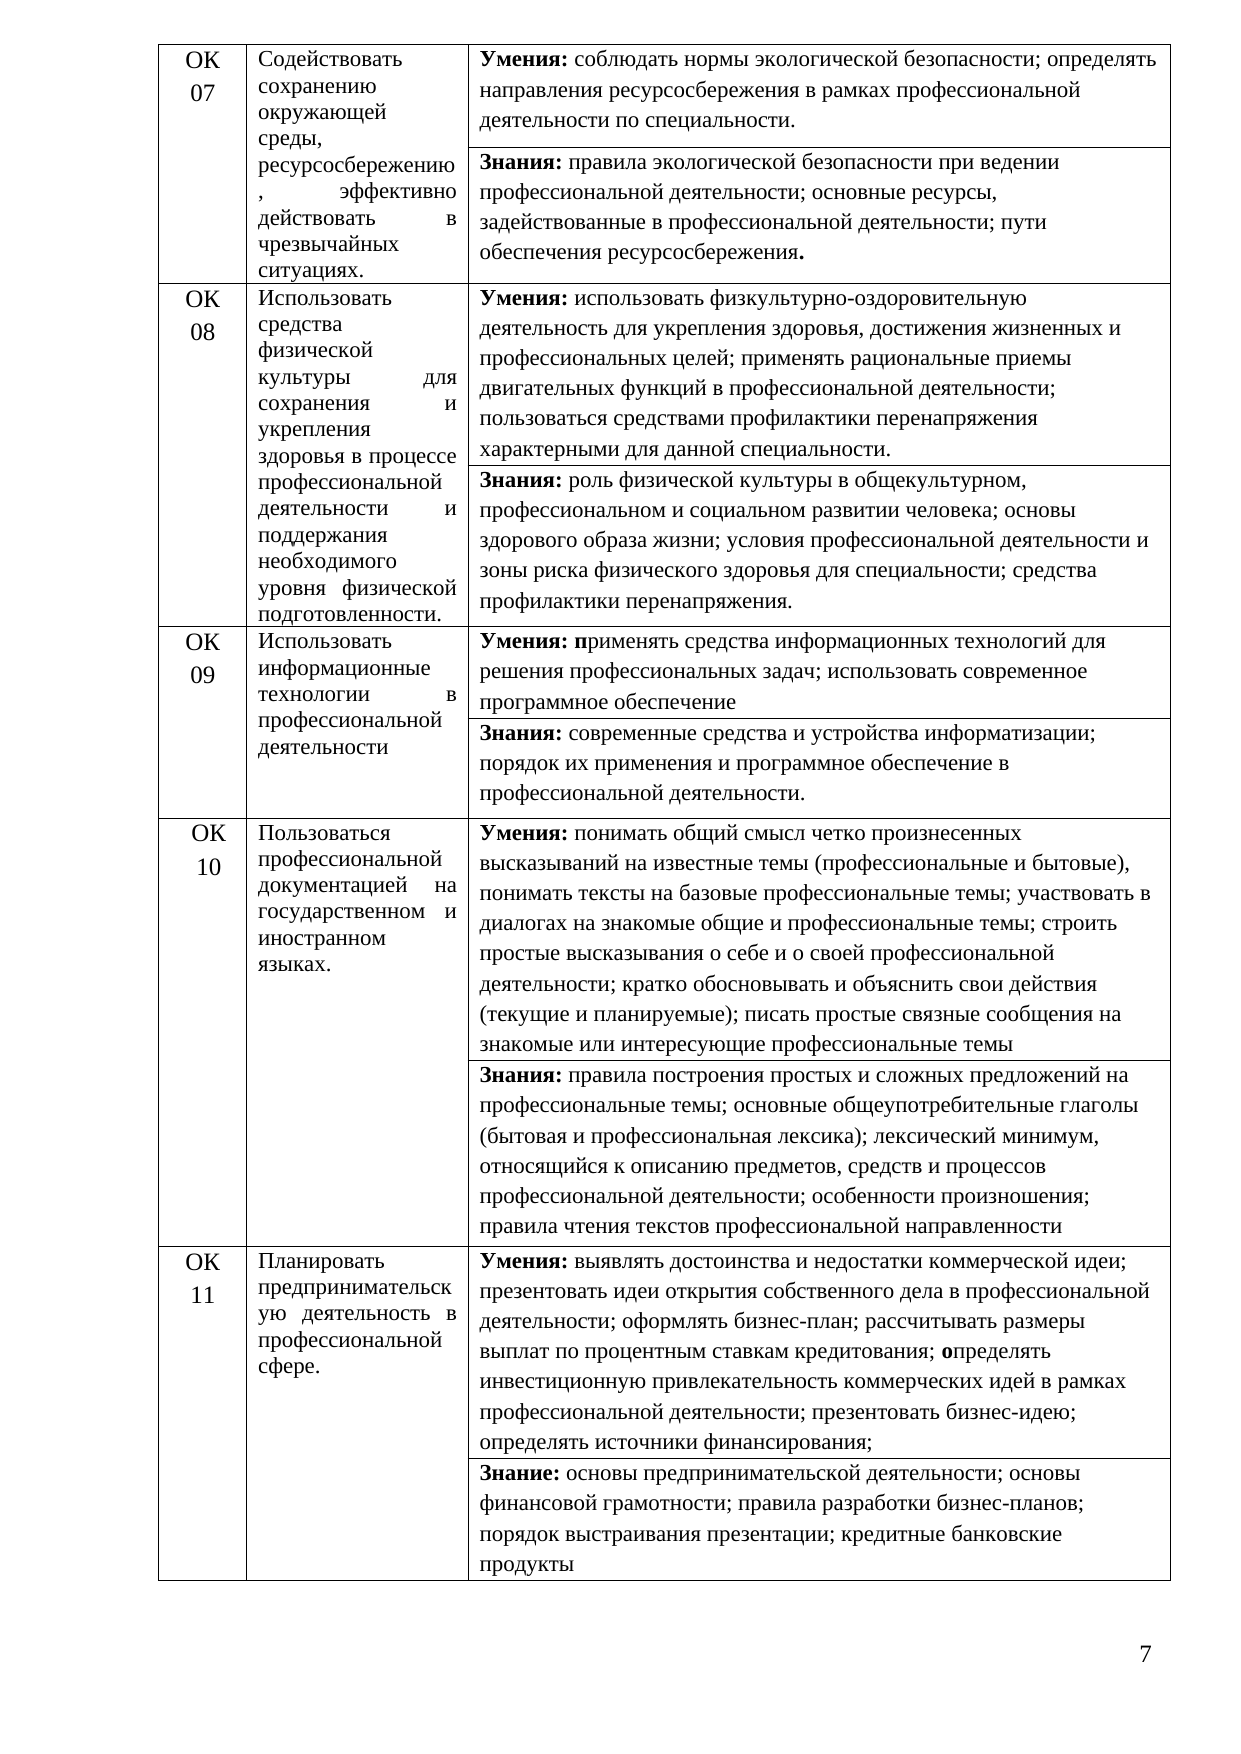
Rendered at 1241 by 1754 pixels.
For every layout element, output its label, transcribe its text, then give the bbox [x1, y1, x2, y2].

table_cell Умения: соблюдать нормы экологической безопасности; определять направления ресурсосбережения в рамках профессиональной деятельности по специальности. [469, 45, 1170, 147]
table_cell Планировать предпринимательскую деятельность в профессиональной сфере. [247, 1247, 468, 1580]
table_cell Содействовать сохранению окружающей среды, ресурсосбережению, эффективно действовать в чрезвычайных ситуациях. [247, 45, 468, 283]
table_cell Умения: использовать физкультурно-оздоровительную деятельность для укрепления здоровья, достижения жизненных и профессиональных целей; применять рациональные приемы двигательных функций в профессиональной деятельности; пользоваться средствами профилактики перенапряжения характерными для данной специальности. [469, 284, 1170, 465]
table_cell ОК 09 [159, 627, 246, 817]
table_cell Знания: правила построения простых и сложных предложений на профессиональные темы; основные общеупотребительные глаголы (бытовая и профессиональная лексика); лексический минимум, относящийся к описанию предметов, средств и процессов профессиональной деятельности; особенности произношения; правила чтения текстов профессиональной направленности [469, 1061, 1170, 1246]
table_cell Использовать средства физической культуры для сохранения и укрепления здоровья в процессе профессиональной деятельности и поддержания необходимого уровня физической подготовленности. [247, 284, 468, 626]
table_cell Знания: современные средства и устройства информатизации; порядок их применения и программное обеспечение в профессиональной деятельности. [469, 719, 1170, 817]
table_cell Использовать информационные технологии в профессиональной деятельности [247, 627, 468, 817]
table_cell Пользоваться профессиональной документацией на государственном и иностранном языках. [247, 819, 468, 1246]
table_cell ОК 07 [159, 45, 246, 283]
table_cell Умения: понимать общий смысл четко произнесенных высказываний на известные темы (профессиональные и бытовые), понимать тексты на базовые профессиональные темы; участвовать в диалогах на знакомые общие и профессиональные темы; строить простые высказывания о себе и о своей профессиональной деятельности; кратко обосновывать и объяснить свои действия (текущие и планируемые); писать простые связные сообщения на знакомые или интересующие профессиональные темы [469, 819, 1170, 1060]
table_cell Знания: правила экологической безопасности при ведении профессиональной деятельности; основные ресурсы, задействованные в профессиональной деятельности; пути обеспечения ресурсосбережения. [469, 148, 1170, 283]
table_cell Знание: основы предпринимательской деятельности; основы финансовой грамотности; правила разработки бизнес-планов; порядок выстраивания презентации; кредитные банковские продукты [469, 1459, 1170, 1580]
table_cell ОК 08 [159, 284, 246, 626]
table_cell Знания: роль физической культуры в общекультурном, профессиональном и социальном развитии человека; основы здорового образа жизни; условия профессиональной деятельности и зоны риска физического здоровья для специальности; средства профилактики перенапряжения. [469, 466, 1170, 626]
table_cell ОК 11 [159, 1247, 246, 1580]
table_cell Умения: применять средства информационных технологий для решения профессиональных задач; использовать современное программное обеспечение [469, 627, 1170, 718]
table_cell Умения: выявлять достоинства и недостатки коммерческой идеи; презентовать идеи открытия собственного дела в профессиональной деятельности; оформлять бизнес-план; рассчитывать размеры выплат по процентным ставкам кредитования; определять инвестиционную привлекательность коммерческих идей в рамках профессиональной деятельности; презентовать бизнес-идею; определять источники финансирования; [469, 1247, 1170, 1458]
table_cell ОК 10 [159, 819, 246, 1246]
